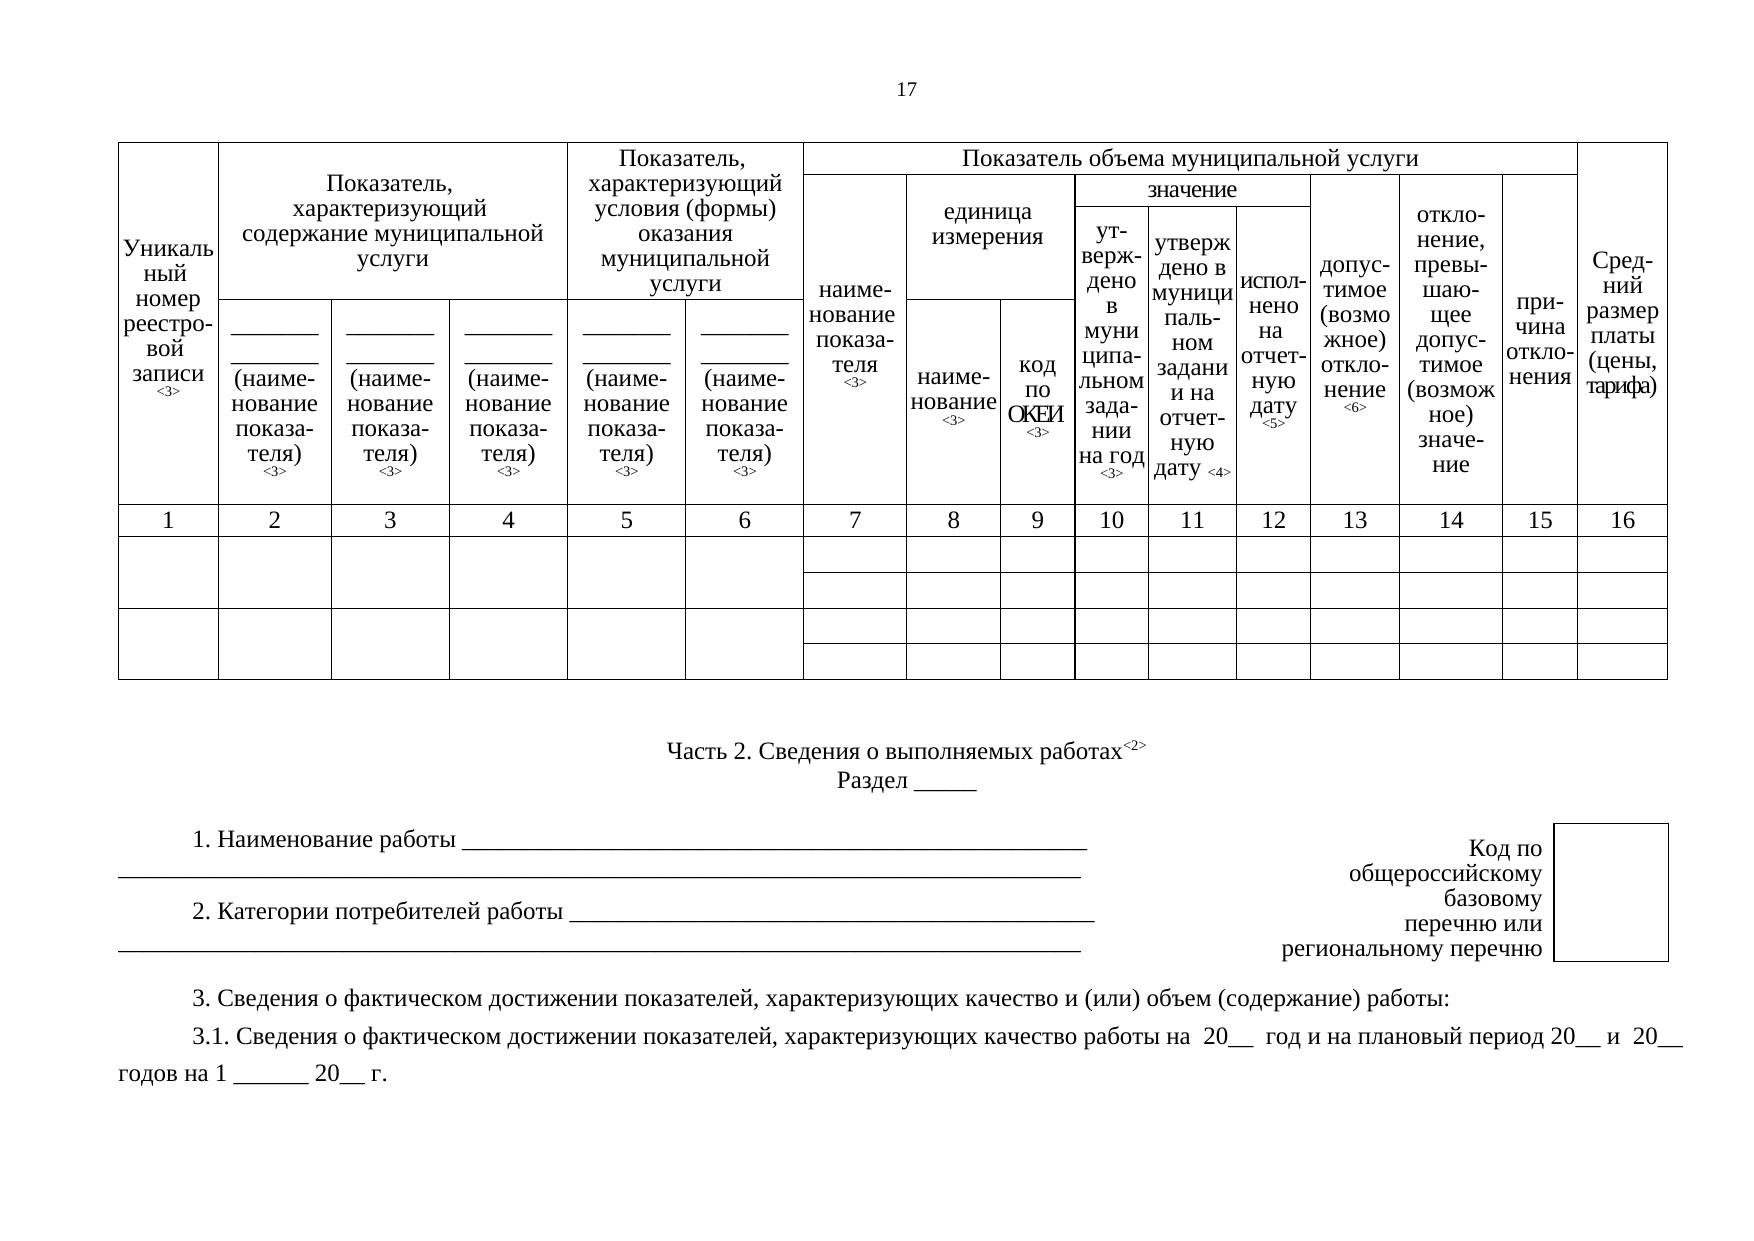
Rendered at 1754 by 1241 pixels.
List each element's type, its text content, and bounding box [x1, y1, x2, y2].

table_cell [1503, 609, 1577, 643]
text 3.1. Сведения о фактическом достижении показателей, характеризующих качество работы на 20__ год и на плановый период 20__ и 20__ годов на 1 ______ 20__ г. [118, 1012, 1695, 1087]
table_cell [1237, 609, 1310, 643]
table_cell ут-верж-дено в муниципа-льном зада-нии на год <3> [1076, 207, 1148, 504]
table_cell [1311, 573, 1399, 607]
table_cell [1001, 573, 1074, 607]
table_header Код по общероссийскому базовому перечню или региональному перечню [1262, 823, 1553, 961]
table_cell 12 [1237, 505, 1310, 536]
table_cell 11 [1149, 505, 1236, 536]
table_cell [1400, 644, 1502, 679]
table_cell 1 [119, 505, 218, 536]
table_cell 2. Категории потребителей работы __________________________________________ [107, 882, 1262, 924]
table_cell [1237, 573, 1310, 607]
table_cell _______ _______ (наиме-нование показа-теля) <3> [568, 300, 685, 504]
table_cell 3 [332, 505, 449, 536]
table_cell 16 [1578, 505, 1667, 536]
table_cell 4 [450, 505, 567, 536]
table_cell [1237, 537, 1310, 572]
table_cell _______ _______ (наиме-нование показа-теля) <3> [332, 300, 449, 504]
table_cell 5 [568, 505, 685, 536]
table_cell [907, 573, 1000, 607]
table_cell _______ _______ (наиме-нование показа-теля) <3> [219, 300, 331, 504]
table_cell [1311, 644, 1399, 679]
table_cell _______ _______ (наиме-нование показа-теля) <3> [686, 300, 803, 504]
table_cell 10 [1076, 505, 1148, 536]
table_cell [804, 537, 906, 572]
table_cell [1503, 537, 1577, 572]
table_cell наиме-нование <3> [907, 300, 1000, 504]
text Часть 2. Сведения о выполняемых работах<2> [118, 736, 1695, 765]
table_cell [907, 537, 1000, 572]
table_cell 14 [1400, 505, 1502, 536]
table_cell [1578, 573, 1667, 607]
table_cell [119, 537, 218, 607]
table_cell при-чина откло-нения [1503, 175, 1577, 504]
table_cell [804, 573, 906, 607]
table_cell [332, 609, 449, 679]
text 3. Сведения о фактическом достижении показателей, характеризующих качество и (или) объем (содержание) работы: [118, 975, 1695, 1012]
table_cell [1578, 537, 1667, 572]
table_cell [450, 609, 567, 679]
table_cell допус-тимое (возможное) откло-нение <6> [1311, 175, 1399, 504]
table_header [1555, 824, 1668, 961]
table_cell [1400, 573, 1502, 607]
table_cell _______ _______ (наиме-нование показа-теля) <3> [450, 300, 567, 504]
table_cell [1001, 644, 1074, 679]
table_cell откло-нение, превы-шаю-щее допус-тимое (возможное) значе-ние [1400, 175, 1502, 504]
table_cell [1076, 573, 1148, 607]
table_cell [686, 537, 803, 607]
table_cell код по ОКЕИ <3> [1001, 300, 1074, 504]
table_header 1. Наименование работы __________________________________________________ _____________________________________________________________________________ [107, 823, 1262, 882]
table_cell [1578, 609, 1667, 643]
table_cell 13 [1311, 505, 1399, 536]
table_header Сред-ний размер платы (цены, тарифа) [1578, 143, 1667, 504]
table_cell [1076, 609, 1148, 643]
table_cell [804, 609, 906, 643]
table_cell [568, 537, 685, 607]
table_cell _____________________________________________________________________________ [107, 925, 1262, 961]
table_cell [1578, 644, 1667, 679]
table_cell 2 [219, 505, 331, 536]
table_cell [1001, 537, 1074, 572]
table_header Уникальный номер реестро-вой записи <3> [119, 143, 218, 504]
table_cell 7 [804, 505, 906, 536]
table_header Показатель, характеризующий условия (формы) оказания муниципальной услуги [568, 143, 803, 299]
table_cell [1001, 609, 1074, 643]
table_cell [119, 609, 218, 679]
table_header Показатель объема муниципальной услуги [804, 143, 1577, 174]
table_cell [1076, 644, 1148, 679]
table_cell 6 [686, 505, 803, 536]
table_cell [1311, 609, 1399, 643]
table_cell испол-нено на отчет-ную дату <5> [1237, 207, 1310, 504]
table_cell [1311, 537, 1399, 572]
table_cell [1400, 609, 1502, 643]
table_cell [1149, 537, 1236, 572]
table_cell 9 [1001, 505, 1074, 536]
table_cell [1400, 537, 1502, 572]
table_cell [1149, 644, 1236, 679]
table_cell [1149, 573, 1236, 607]
table_cell [450, 537, 567, 607]
table_cell [1503, 644, 1577, 679]
table_cell [332, 537, 449, 607]
table_cell 8 [907, 505, 1000, 536]
table_cell [1149, 609, 1236, 643]
table_cell [219, 609, 331, 679]
table_cell 15 [1503, 505, 1577, 536]
table_cell [1076, 537, 1148, 572]
text Раздел _____ [118, 765, 1695, 794]
table_cell наиме-нование показа-теля <3> [804, 175, 906, 504]
table_cell [907, 644, 1000, 679]
table_cell [219, 537, 331, 607]
table_cell утверждено в муниципаль-ном задании на отчет-ную дату <4> [1149, 207, 1236, 504]
table_cell [804, 644, 906, 679]
table_cell единица измерения [907, 175, 1074, 299]
table_cell значение [1076, 175, 1310, 206]
table_cell [907, 609, 1000, 643]
table_cell [1503, 573, 1577, 607]
table_cell [568, 609, 685, 679]
table_cell [1237, 644, 1310, 679]
table_header Показатель, характеризующий содержание муниципальной услуги [219, 143, 567, 299]
table_cell [686, 609, 803, 679]
